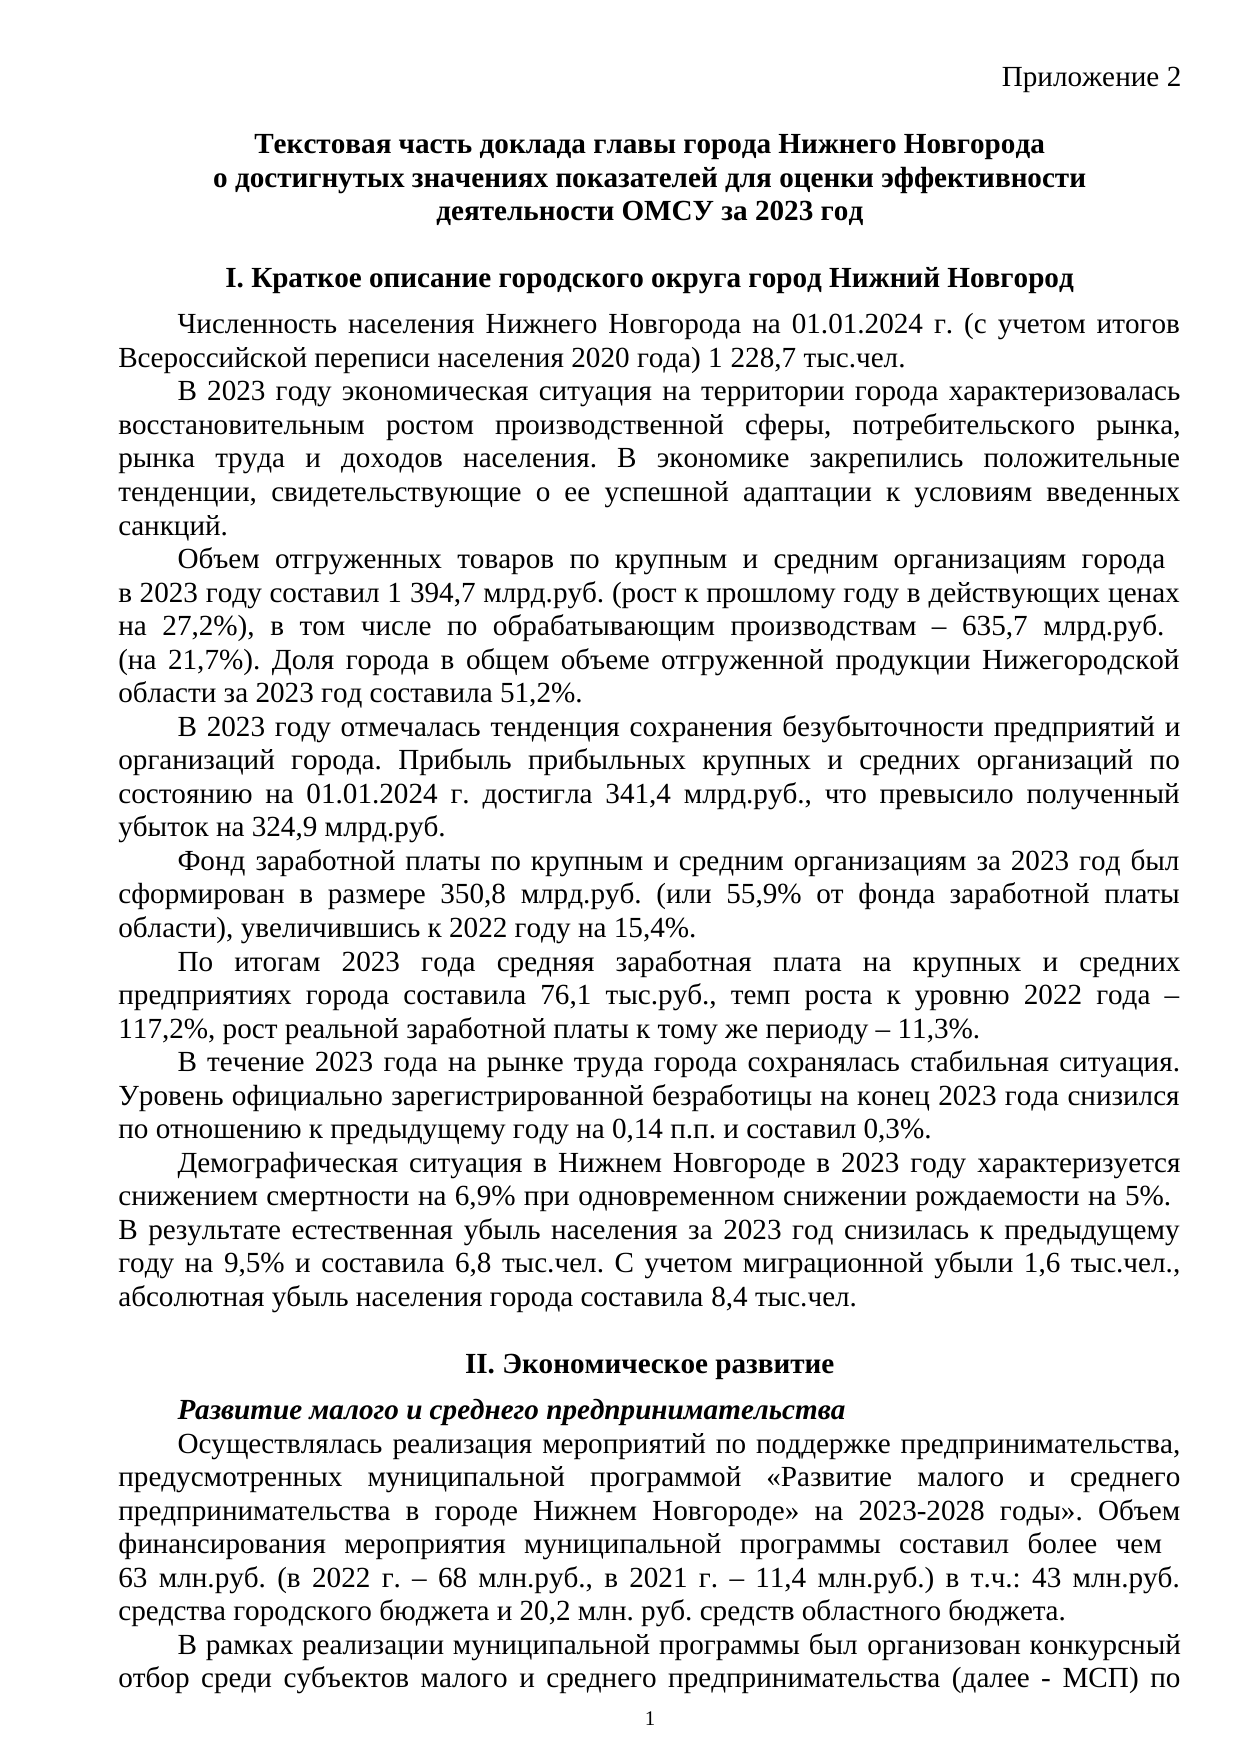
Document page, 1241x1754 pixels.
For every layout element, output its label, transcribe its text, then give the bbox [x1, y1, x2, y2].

text деятельности ОМСУ за 2023 год [118, 193, 1181, 227]
text Объем отгруженных товаров по крупным и средним организациям города в 2023 году составил 1 394,7 млрд.руб. (рост к прошлому году в действующих ценах на 27,2%), в том числе по обрабатывающим производствам – 635,7 млрд.руб. (на 21,7%). Доля города в общем объеме отгруженной продукции Нижегородской области за 2023 год составила 51,2%. [118, 541, 1181, 709]
text Фонд заработной платы по крупным и средним организациям за 2023 год был сформирован в размере 350,8 млрд.руб. (или 55,9% от фонда заработной платы области), увеличившись к 2022 году на 15,4%. [118, 843, 1181, 944]
text о достигнутых значениях показателей для оценки эффективности [118, 160, 1181, 193]
text Текстовая часть доклада главы города Нижнего Новгорода [118, 126, 1181, 160]
text Приложение 2 [118, 59, 1181, 93]
text В 2023 году экономическая ситуация на территории города характеризовалась восстановительным ростом производственной сферы, потребительского рынка, рынка труда и доходов населения. В экономике закрепились положительные тенденции, свидетельствующие о ее успешной адаптации к условиям введенных санкций. [118, 373, 1181, 541]
text В течение 2023 года на рынке труда города сохранялась стабильная ситуация. Уровень официально зарегистрированной безработицы на конец 2023 года снизился по отношению к предыдущему году на 0,14 п.п. и составил 0,3%. [118, 1044, 1181, 1145]
text Демографическая ситуация в Нижнем Новгороде в 2023 году характеризуется снижением смертности на 6,9% при одновременном снижении рождаемости на 5%. В результате естественная убыль населения за 2023 год снизилась к предыдущему году на 9,5% и составила 6,8 тыс.чел. С учетом миграционной убыли 1,6 тыс.чел., абсолютная убыль населения города составила 8,4 тыс.чел. [118, 1145, 1181, 1313]
text I. Краткое описание городского округа город Нижний Новгород [118, 260, 1181, 294]
text В 2023 году отмечалась тенденция сохранения безубыточности предприятий и организаций города. Прибыль прибыльных крупных и средних организаций по состоянию на 01.01.2024 г. достигла 341,4 млрд.руб., что превысило полученный убыток на 324,9 млрд.руб. [118, 709, 1181, 843]
text Численность населения Нижнего Новгорода на 01.01.2024 г. (с учетом итогов Всероссийской переписи населения 2020 года) 1 228,7 тыс.чел. [118, 306, 1181, 373]
text II. Экономическое развитие [118, 1346, 1181, 1380]
text Развитие малого и среднего предпринимательства [118, 1392, 1181, 1426]
text Осуществлялась реализация мероприятий по поддержке предпринимательства, предусмотренных муниципальной программой «Развитие малого и среднего предпринимательства в городе Нижнем Новгороде» на 2023-2028 годы». Объем финансирования мероприятия муниципальной программы составил более чем 63 млн.руб. (в 2022 г. – 68 млн.руб., в 2021 г. – 11,4 млн.руб.) в т.ч.: 43 млн.руб. средства городского бюджета и 20,2 млн. руб. средств областного бюджета. [118, 1426, 1181, 1627]
text По итогам 2023 года средняя заработная плата на крупных и средних предприятиях города составила 76,1 тыс.руб., темп роста к уровню 2022 года – 117,2%, рост реальной заработной платы к тому же периоду – 11,3%. [118, 944, 1181, 1044]
